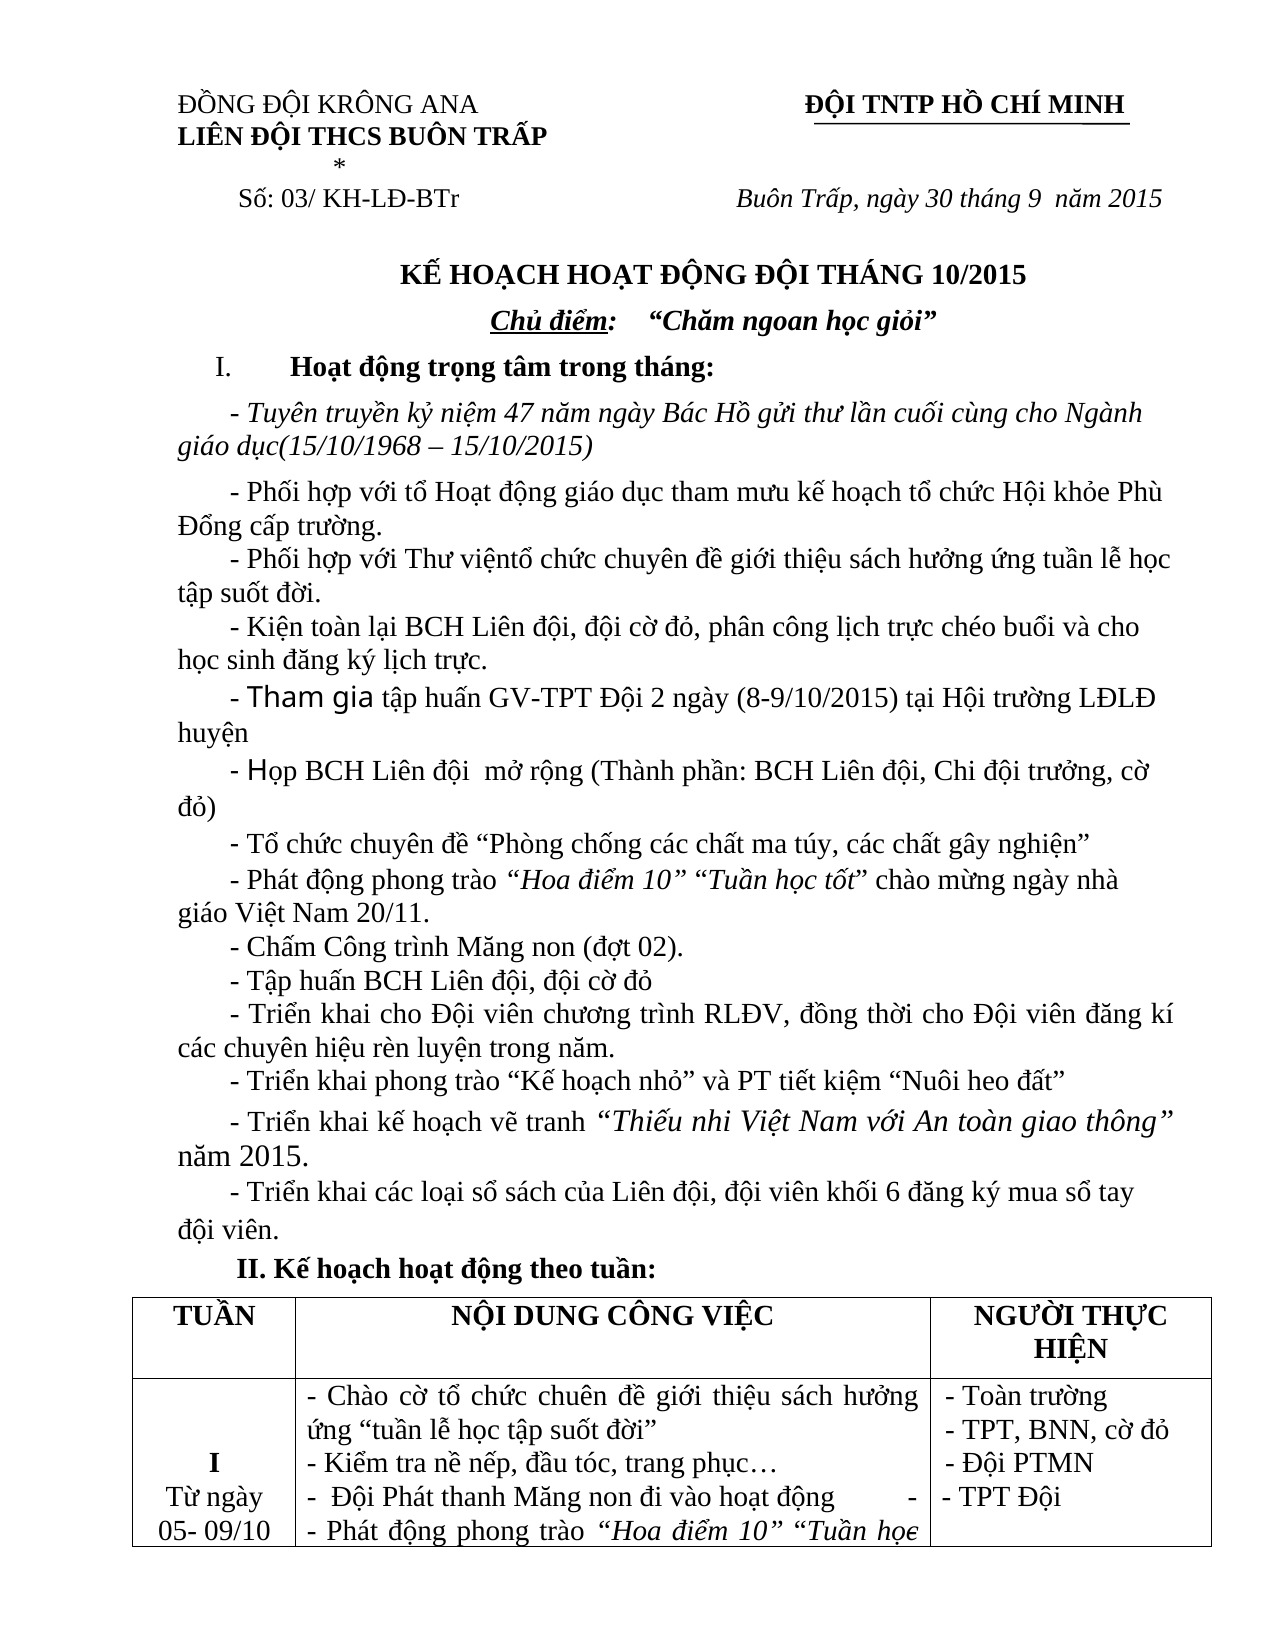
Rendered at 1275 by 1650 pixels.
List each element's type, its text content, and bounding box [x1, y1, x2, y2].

table_header NGƯỜI THỰC HIỆN [931, 1298, 1211, 1377]
text - Triển khai phong trào “Kế hoạch nhỏ” và PT tiết kiệm “Nuôi heo đất” [177, 1063, 1174, 1097]
text - Phối hợp với tổ Hoạt động giáo dục tham mưu kế hoạch tổ chức Hội khỏe Phù Đổng cấp trường. [177, 474, 1174, 542]
text - Phối hợp với Thư việntổ chức chuyên đề giới thiệu sách hưởng ứng tuần lễ học tập suốt đời. [177, 542, 1174, 609]
text * [177, 151, 1174, 182]
table_header NỘI DUNG CÔNG VIỆC [296, 1298, 930, 1377]
list Hoạt động trọng tâm trong tháng: [215, 349, 1174, 382]
text - Phát động phong trào “Hoa điểm 10” “Tuần học tốt” chào mừng ngày nhà giáo Việt Nam 20/11. [177, 862, 1174, 929]
table_cell I Từ ngày 05- 09/10 [133, 1379, 295, 1546]
text - Tuyên truyền kỷ niệm 47 năm ngày Bác Hồ gửi thư lần cuối cùng cho Ngành giáo dục(15/10/1968 – 15/10/2015) [177, 395, 1174, 462]
text - Tập huấn BCH Liên đội, đội cờ đỏ [177, 963, 1174, 996]
text II. Kế hoạch hoạt động theo tuần: [177, 1251, 1174, 1284]
text - Chấm Công trình Măng non (đợt 02). [177, 929, 1174, 963]
text LIÊN ĐỘI THCS BUÔN TRẤP [177, 120, 1174, 151]
table_header TUẦN [133, 1298, 295, 1377]
text - Triển khai các loại sổ sách của Liên đội, đội viên khối 6 đăng ký mua sổ tay đội viên. [177, 1174, 1174, 1246]
text Chủ điểm: “Chăm ngoan học giỏi” [177, 303, 1174, 336]
text KẾ HOẠCH HOẠT ĐỘNG ĐỘI THÁNG 10/2015 [177, 257, 1174, 290]
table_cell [931, 1379, 1211, 1546]
text - Tổ chức chuyên đề “Phòng chống các chất ma túy, các chất gây nghiện” [177, 822, 1174, 862]
text - Kiện toàn lại BCH Liên đội, đội cờ đỏ, phân công lịch trực chéo buổi và cho học sinh đăng ký lịch trực. [177, 609, 1174, 676]
text Số: 03/ KH-LĐ-BTr Buôn Trấp, ngày 30 tháng 9 năm 2015 [177, 182, 1174, 213]
text ĐỒNG ĐỘI KRÔNG ANA ĐỘI TNTP HỒ CHÍ MINH [177, 89, 1174, 120]
text - Tham gia tập huấn GV-TPT Đội 2 ngày (8-9/10/2015) tại Hội trường LĐLĐ huyện [177, 676, 1174, 749]
text - Triển khai cho Đội viên chương trình RLĐV, đồng thời cho Đội viên đăng kí các chuyên hiệu rèn luyện trong năm. [177, 996, 1174, 1063]
text - Triển khai kế hoạch vẽ tranh “Thiếu nhi Việt Nam với An toàn giao thông” năm 2015. [177, 1102, 1174, 1174]
text - Họp BCH Liên đội mở rộng (Thành phần: BCH Liên đội, Chi đội trưởng, cờ đỏ) [177, 749, 1174, 822]
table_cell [296, 1379, 930, 1546]
